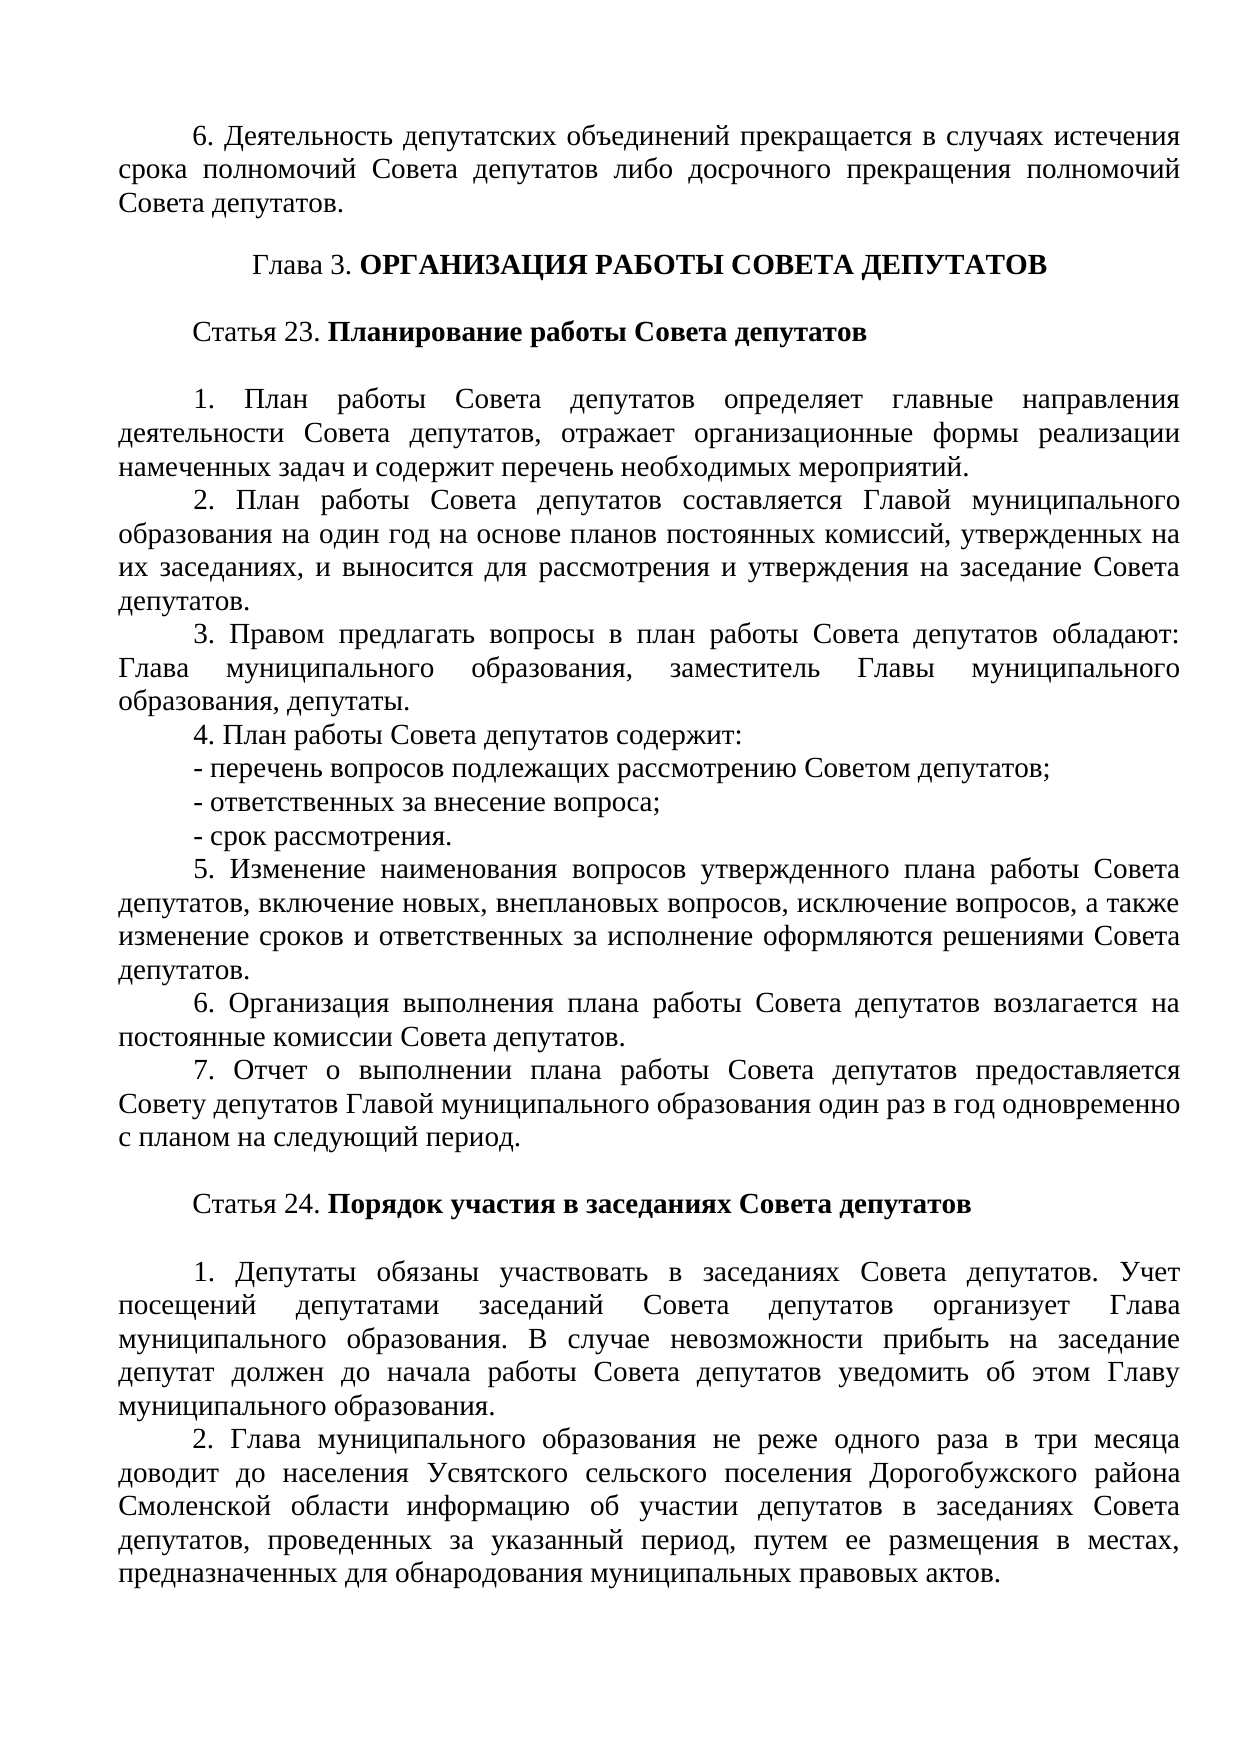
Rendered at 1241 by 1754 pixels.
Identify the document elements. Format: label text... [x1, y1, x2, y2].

text Статья 24. Порядок участия в заседаниях Совета депутатов [118, 1187, 1181, 1220]
text 6. Деятельность депутатских объединений прекращается в случаях истечения срока полномочий Совета депутатов либо досрочного прекращения полномочий Совета депутатов. [118, 118, 1181, 219]
text 2. Глава муниципального образования не реже одного раза в три месяца доводит до населения Усвятского сельского поселения Дорогобужского района Смоленской области информацию об участии депутатов в заседаниях Совета депутатов, проведенных за указанный период, путем ее размещения в местах, предназначенных для обнародования муниципальных правовых актов. [118, 1421, 1181, 1589]
text 5. Изменение наименования вопросов утвержденного плана работы Совета депутатов, включение новых, внеплановых вопросов, исключение вопросов, а также изменение сроков и ответственных за исполнение оформляются решениями Совета депутатов. [118, 851, 1181, 985]
text Статья 23. Планирование работы Совета депутатов [118, 314, 1181, 348]
text - перечень вопросов подлежащих рассмотрению Советом депутатов; [118, 751, 1181, 784]
text Глава 3. Организация работы Совета депутатов [118, 247, 1181, 281]
text 4. План работы Совета депутатов содержит: [118, 717, 1181, 751]
text - срок рассмотрения. [118, 818, 1181, 851]
text 1. Депутаты обязаны участвовать в заседаниях Совета депутатов. Учет посещений депутатами заседаний Совета депутатов организует Глава муниципального образования. В случае невозможности прибыть на заседание депутат должен до начала работы Совета депутатов уведомить об этом Главу муниципального образования. [118, 1254, 1181, 1421]
text 2. План работы Совета депутатов составляется Главой муниципального образования на один год на основе планов постоянных комиссий, утвержденных на их заседаниях, и выносится для рассмотрения и утверждения на заседание Совета депутатов. [118, 482, 1181, 616]
text 3. Правом предлагать вопросы в план работы Совета депутатов обладают: Глава муниципального образования, заместитель Главы муниципального образования, депутаты. [118, 616, 1181, 717]
text 7. Отчет о выполнении плана работы Совета депутатов предоставляется Совету депутатов Главой муниципального образования один раз в год одновременно с планом на следующий период. [118, 1052, 1181, 1153]
text 6. Организация выполнения плана работы Совета депутатов возлагается на постоянные комиссии Совета депутатов. [118, 985, 1181, 1052]
text 1. План работы Совета депутатов определяет главные направления деятельности Совета депутатов, отражает организационные формы реализации намеченных задач и содержит перечень необходимых мероприятий. [118, 382, 1181, 482]
text - ответственных за внесение вопроса; [118, 784, 1181, 818]
